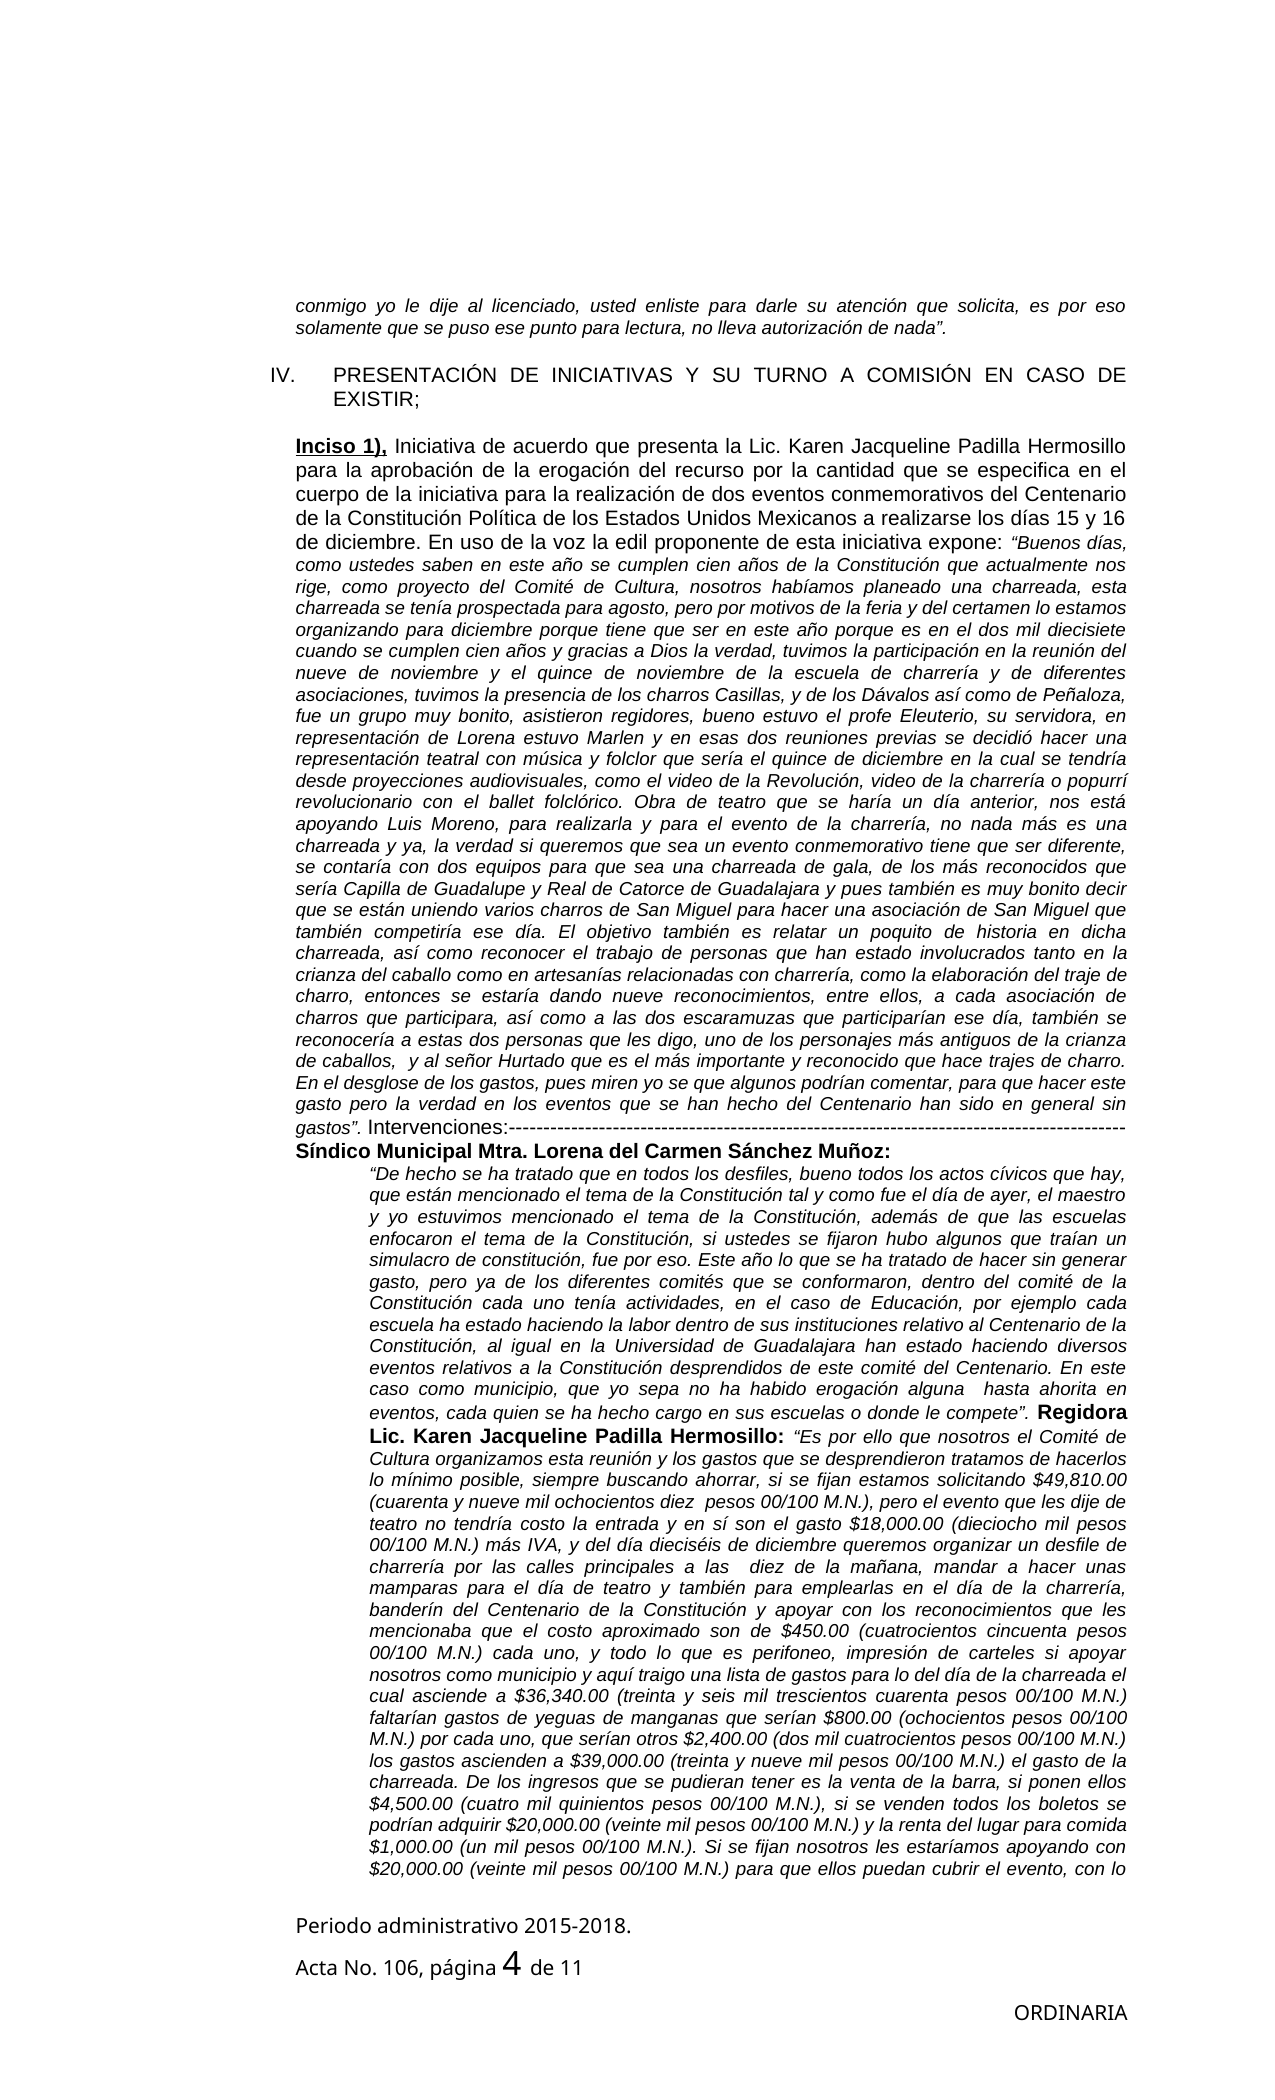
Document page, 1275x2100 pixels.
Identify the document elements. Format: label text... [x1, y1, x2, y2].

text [369, 1163, 1127, 1879]
text Inciso 1), Iniciativa de acuerdo que presenta la Lic. Karen Jacqueline Padilla Hermosillo para la aprobación de la erogación del recurso por la cantidad que se especifica en el cuerpo de la iniciativa para la realización de dos eventos conmemorativos del Centenario de la Constitución Política de los Estados Unidos Mexicanos a realizarse los días 15 y 16 de diciembre. En uso de la voz la edil proponente de esta iniciativa expone: “Buenos días, como ustedes saben en este año se cumplen cien años de la Constitución que actualmente nos rige, como proyecto del Comité de Cultura, nosotros habíamos planeado una charreada, esta charreada se tenía prospectada para agosto, pero por motivos de la feria y del certamen lo estamos organizando para diciembre porque tiene que ser en este año porque es en el dos mil diecisiete cuando se cumplen cien años y gracias a Dios la verdad, tuvimos la participación en la reunión del nueve de noviembre y el quince de noviembre de la escuela de charrería y de diferentes asociaciones, tuvimos la presencia de los charros Casillas, y de los Dávalos así como de Peñaloza, fue un grupo muy bonito, asistieron regidores, bueno estuvo el profe Eleuterio, su servidora, en representación de Lorena estuvo Marlen y en esas dos reuniones previas se decidió hacer una representación teatral con música y folclor que sería el quince de diciembre en la cual se tendría desde proyecciones audiovisuales, como el video de la Revolución, video de la charrería o popurrí revolucionario con el ballet folclórico. Obra de teatro que se haría un día anterior, nos está apoyando Luis Moreno, para realizarla y para el evento de la charrería, no nada más es una charreada y ya, la verdad si queremos que sea un evento conmemorativo tiene que ser diferente, se contaría con dos equipos para que sea una charreada de gala, de los más reconocidos que sería Capilla de Guadalupe y Real de Catorce de Guadalajara y pues también es muy bonito decir que se están uniendo varios charros de San Miguel para hacer una asociación de San Miguel que también competiría ese día. El objetivo también es relatar un poquito de historia en dicha charreada, así como reconocer el trabajo de personas que han estado involucrados tanto en la crianza del caballo como en artesanías relacionadas con charrería, como la elaboración del traje de charro, entonces se estaría dando nueve reconocimientos, entre ellos, a cada asociación de charros que participara, así como a las dos escaramuzas que participarían ese día, también se reconocería a estas dos personas que les digo, uno de los personajes más antiguos de la crianza de caballos, y al señor Hurtado que es el más importante y reconocido que hace trajes de charro. En el desglose de los gastos, pues miren yo se que algunos podrían comentar, para que hacer este gasto pero la verdad en los eventos que se han hecho del Centenario han sido en general sin gastos”. Intervenciones:----------------------------------------------------------------------------------------- [295, 434, 1127, 1139]
list PRESENTACIÓN DE INICIATIVAS Y SU TURNO A COMISIÓN EN CASO DE EXISTIR; [295, 362, 1127, 410]
text Síndico Municipal Mtra. Lorena del Carmen Sánchez Muñoz: [295, 1139, 1127, 1163]
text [295, 295, 1127, 338]
